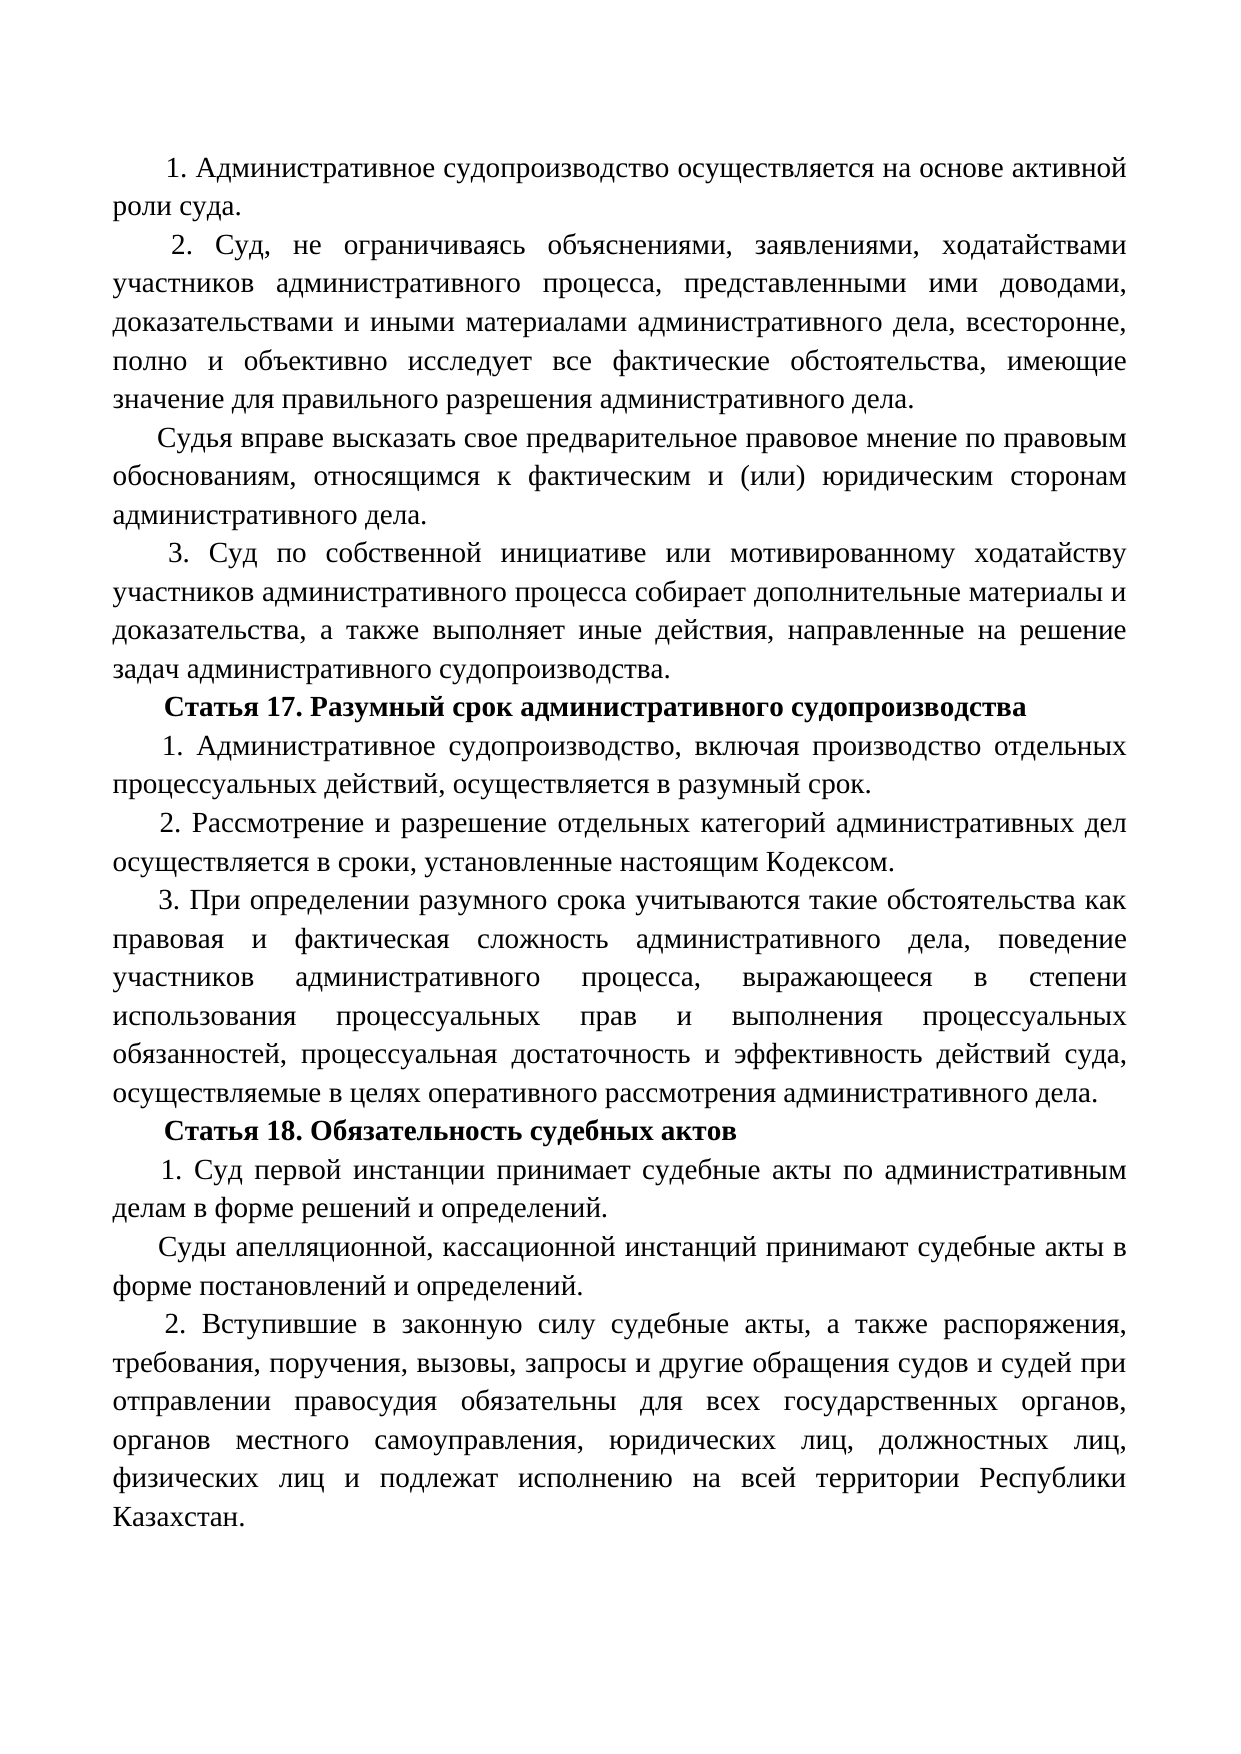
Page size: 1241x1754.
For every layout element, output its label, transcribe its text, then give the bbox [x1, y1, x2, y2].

text 1. Административное судопроизводство осуществляется на основе активной роли суда. [112, 150, 1128, 222]
text 3. При определении разумного срока учитываются такие обстоятельства как правовая и фактическая сложность административного дела, поведение участников административного процесса, выражающееся в степени использования процессуальных прав и выполнения процессуальных обязанностей, процессуальная достаточность и эффективность действий суда, осуществляемые в целях оперативного рассмотрения административного дела. [112, 882, 1128, 1108]
text Судья вправе высказать свое предварительное правовое мнение по правовым обоснованиям, относящимся к фактическим и (или) юридическим сторонам административного дела. [112, 420, 1128, 530]
text Статья 17. Разумный срок административного судопроизводства [112, 689, 1128, 723]
text 1. Административное судопроизводство, включая производство отдельных процессуальных действий, осуществляется в разумный срок. [112, 728, 1128, 800]
text 2. Суд, не ограничиваясь объяснениями, заявлениями, ходатайствами участников административного процесса, представленными ими доводами, доказательствами и иными материалами административного дела, всесторонне, полно и объективно исследует все фактические обстоятельства, имеющие значение для правильного разрешения административного дела. [112, 227, 1128, 415]
text Статья 18. Обязательность судебных актов [112, 1113, 1128, 1147]
text 2. Рассмотрение и разрешение отдельных категорий административных дел осуществляется в сроки, установленные настоящим Кодексом. [112, 805, 1128, 877]
text 2. Вступившие в законную силу судебные акты, а также распоряжения, требования, поручения, вызовы, запросы и другие обращения судов и судей при отправлении правосудия обязательны для всех государственных органов, органов местного самоуправления, юридических лиц, должностных лиц, физических лиц и подлежат исполнению на всей территории Республики Казахстан. [112, 1306, 1128, 1532]
text Суды апелляционной, кассационной инстанций принимают судебные акты в форме постановлений и определений. [112, 1229, 1128, 1301]
text 3. Суд по собственной инициативе или мотивированному ходатайству участников административного процесса собирает дополнительные материалы и доказательства, а также выполняет иные действия, направленные на решение задач административного судопроизводства. [112, 535, 1128, 684]
text 1. Суд первой инстанции принимает судебные акты по административным делам в форме решений и определений. [112, 1152, 1128, 1224]
